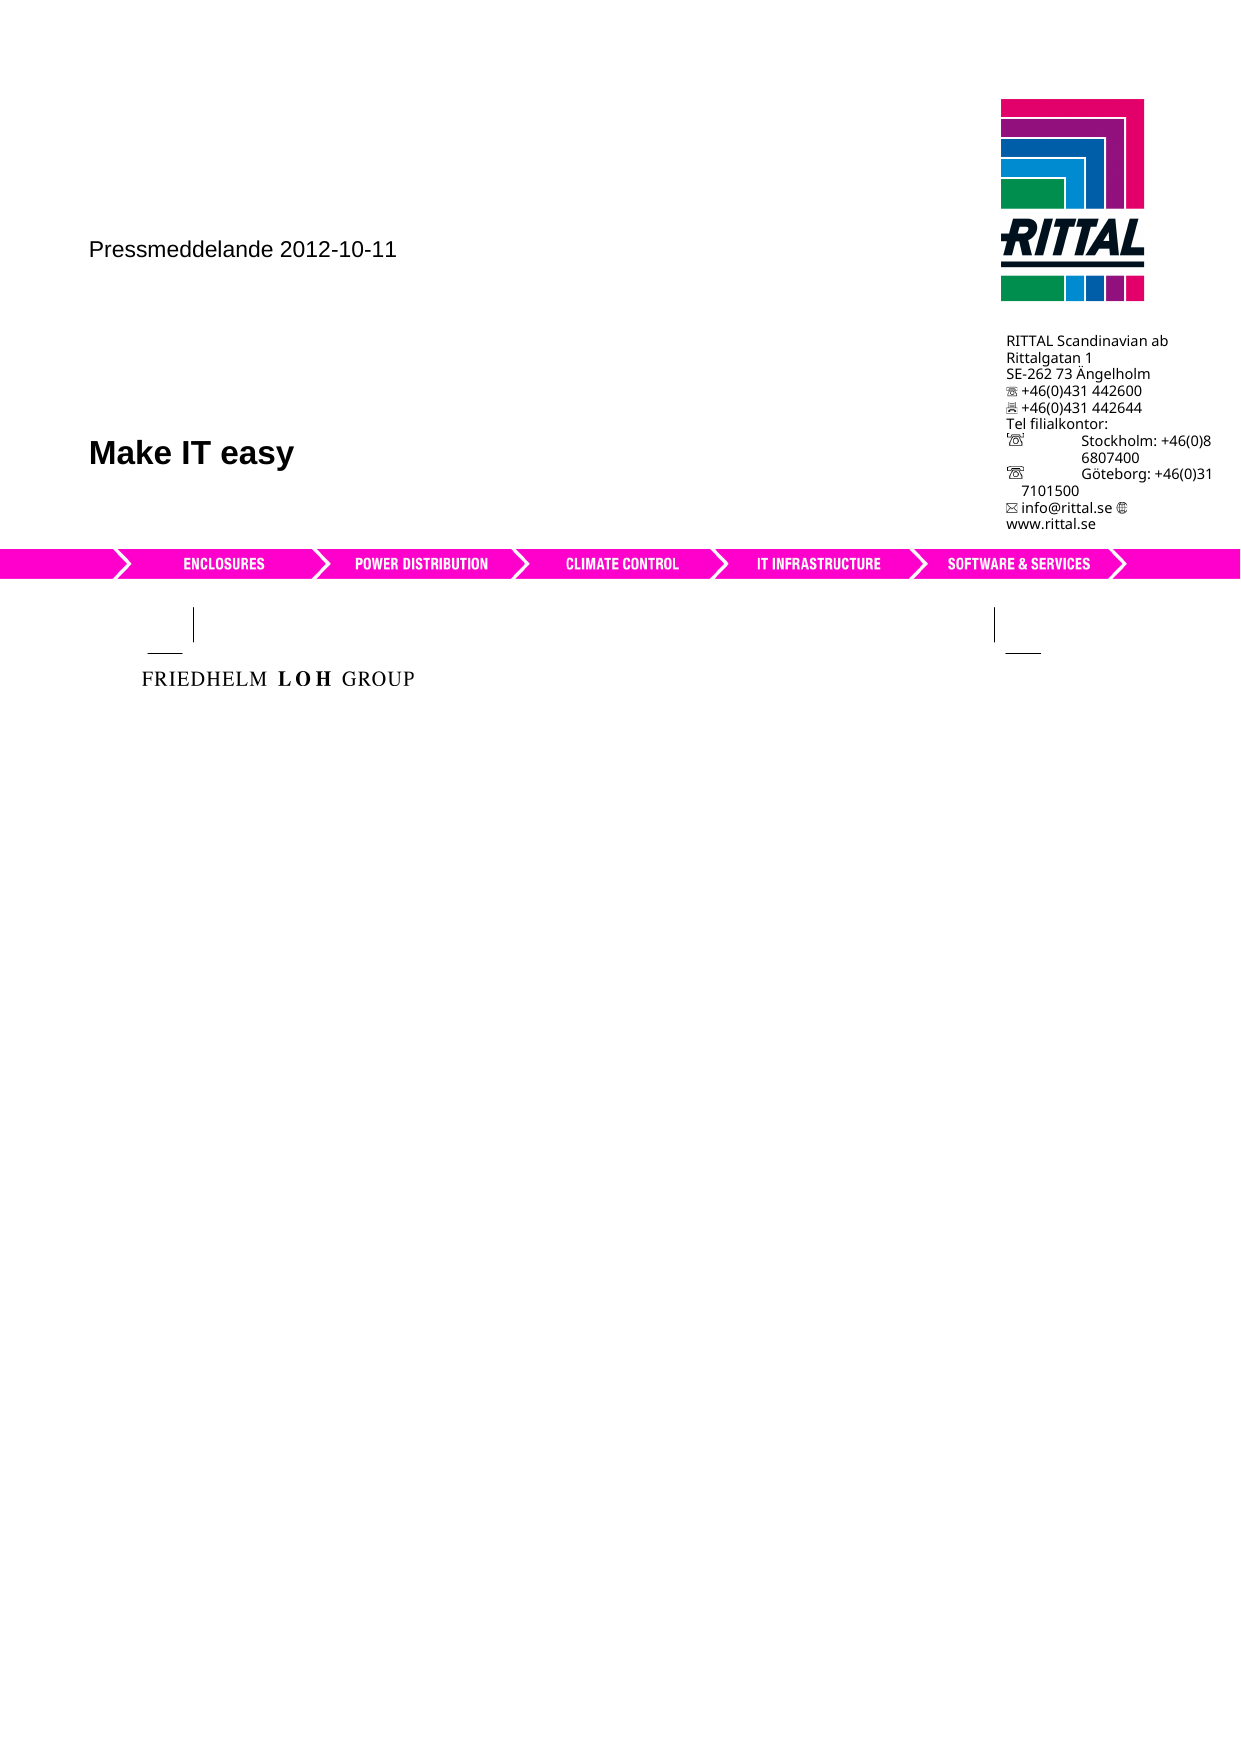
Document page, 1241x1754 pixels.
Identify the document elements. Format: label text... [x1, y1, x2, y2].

text Make IT easy [89, 433, 1092, 471]
picture [0, 549, 1241, 579]
picture [1006, 385, 1018, 397]
text Pressmeddelande 2012-10-11 [89, 236, 1092, 263]
picture [142, 671, 414, 686]
picture [1006, 402, 1018, 414]
picture [1006, 502, 1018, 514]
picture [1116, 502, 1128, 514]
picture [998, 96, 1147, 304]
picture [1007, 471, 1024, 480]
